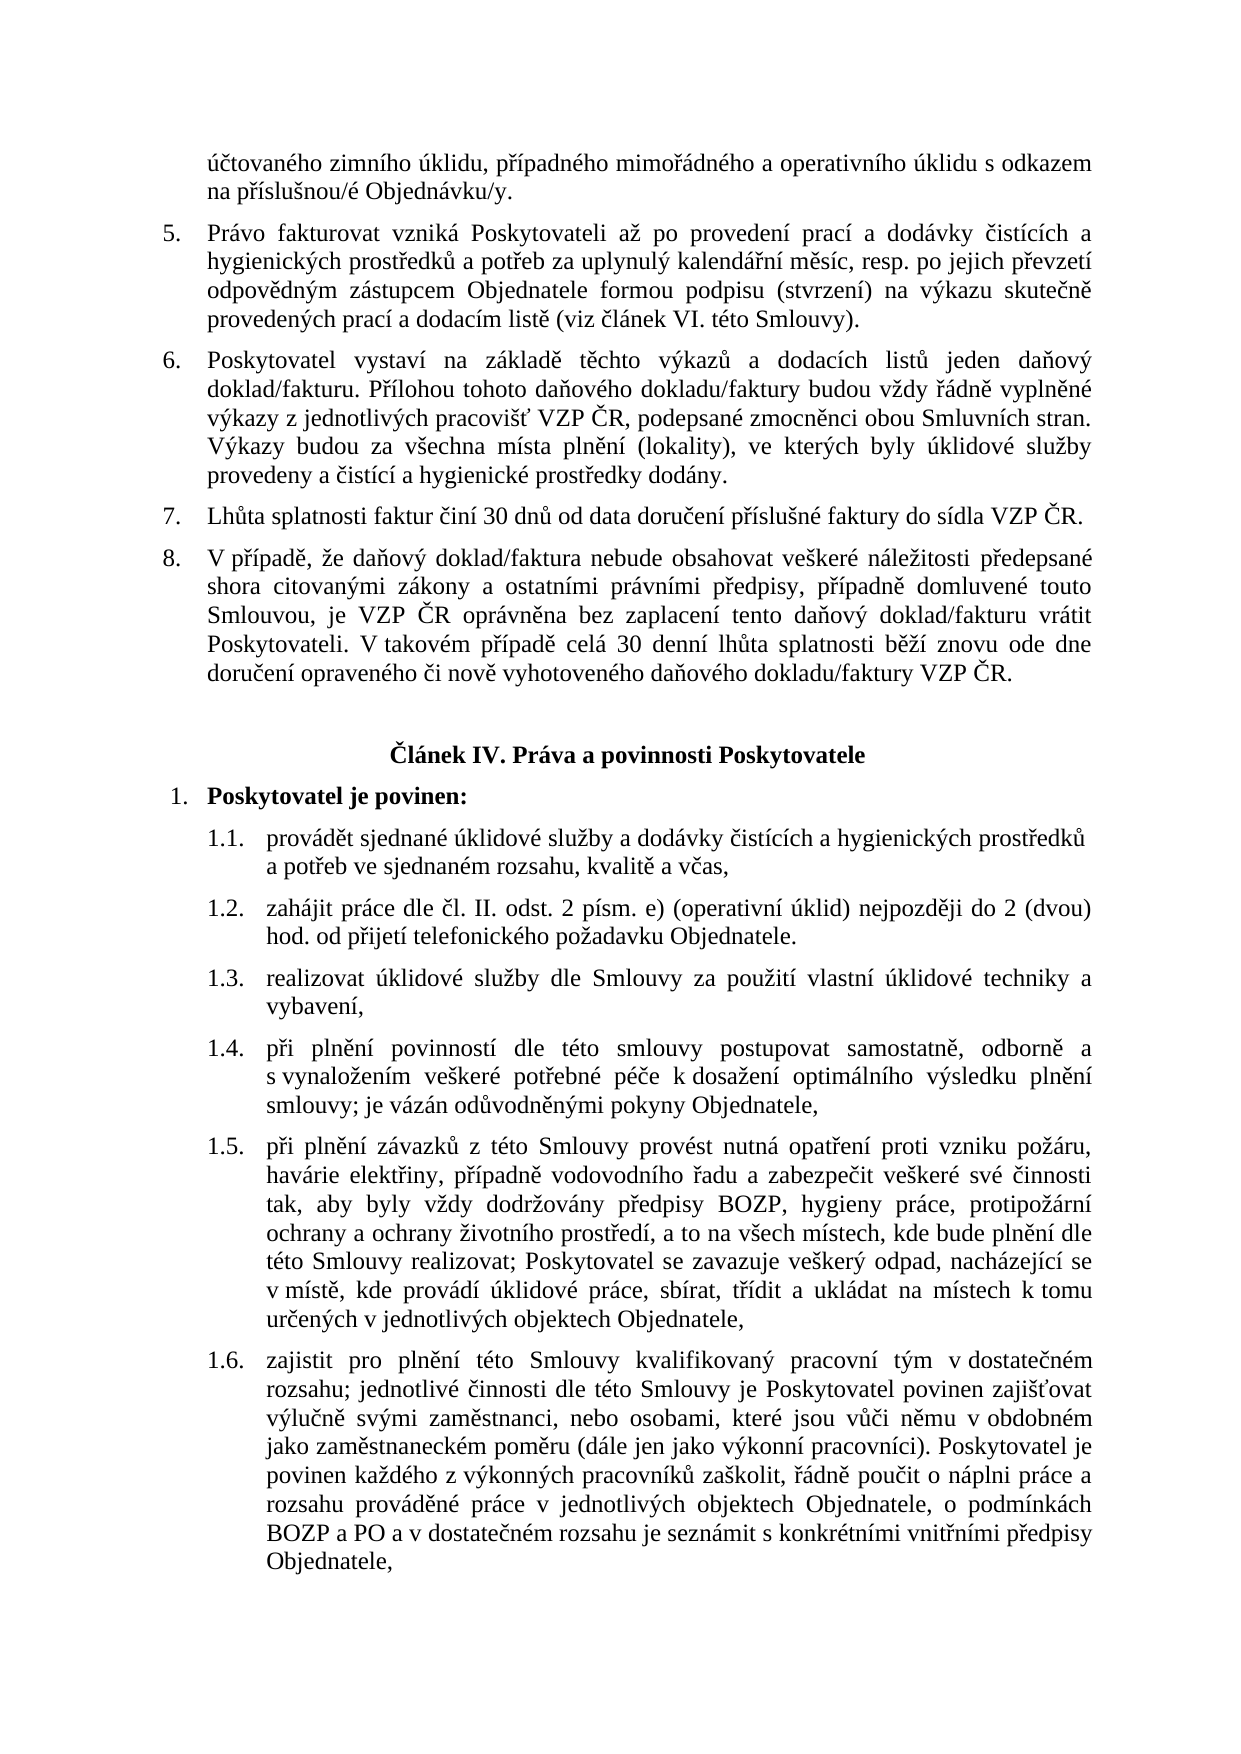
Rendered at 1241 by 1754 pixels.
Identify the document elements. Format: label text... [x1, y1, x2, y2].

list při plnění povinností dle této smlouvy postupovat samostatně, odborně a s vynaložením veškeré potřebné péče k dosažení optimálního výsledku plnění smlouvy; je vázán odůvodněnými pokyny Objednatele, [207, 1033, 1093, 1119]
list při plnění závazků z této Smlouvy provést nutná opatření proti vzniku požáru, havárie elektřiny, případně vodovodního řadu a zabezpečit veškeré své činnosti tak, aby byly vždy dodržovány předpisy BOZP, hygieny práce, protipožární ochrany a ochrany životního prostředí, a to na všech místech, kde bude plnění dle této Smlouvy realizovat; Poskytovatel se zavazuje veškerý odpad, nacházející se v místě, kde provádí úklidové práce, sbírat, třídit a ukládat na místech k tomu určených v jednotlivých objektech Objednatele, [207, 1131, 1093, 1333]
list zajistit pro plnění této Smlouvy kvalifikovaný pracovní tým v dostatečném rozsahu; jednotlivé činnosti dle této Smlouvy je Poskytovatel povinen zajišťovat výlučně svými zaměstnanci, nebo osobami, které jsou vůči němu v obdobném jako zaměstnaneckém poměru (dále jen jako výkonní pracovníci). Poskytovatel je povinen každého z výkonných pracovníků zaškolit, řádně poučit o náplni práce a rozsahu prováděné práce v jednotlivých objektech Objednatele, o podmínkách BOZP a PO a v dostatečném rozsahu je seznámit s konkrétními vnitřními předpisy Objednatele, [207, 1345, 1093, 1575]
list Poskytovatel vystaví na základě těchto výkazů a dodacích listů jeden daňový doklad/fakturu. Přílohou tohoto daňového dokladu/faktury budou vždy řádně vyplněné výkazy z jednotlivých pracovišť VZP ČR, podepsané zmocněnci obou Smluvních stran. Výkazy budou za všechna místa plnění (lokality), ve kterých byly úklidové služby provedeny a čistící a hygienické prostředky dodány. [162, 345, 1093, 489]
list Právo fakturovat vzniká Poskytovateli až po provedení prací a dodávky čistících a hygienických prostředků a potřeb za uplynulý kalendářní měsíc, resp. po jejich převzetí odpovědným zástupcem Objednatele formou podpisu (stvrzení) na výkazu skutečně provedených prací a dodacím listě (viz článek VI. této Smlouvy). [162, 218, 1093, 333]
list Poskytovatel je povinen: [169, 781, 1093, 810]
list Lhůta splatnosti faktur činí 30 dnů od data doručení příslušné faktury do sídla VZP ČR. [162, 501, 1093, 530]
list V případě, že daňový doklad/faktura nebude obsahovat veškeré náležitosti předepsané shora citovanými zákony a ostatními právními předpisy, případně domluvené touto Smlouvou, je VZP ČR oprávněna bez zaplacení tento daňový doklad/fakturu vrátit Poskytovateli. V takovém případě celá 30 denní lhůta splatnosti běží znovu ode dne doručení opraveného či nově vyhotoveného daňového dokladu/faktury VZP ČR. [162, 543, 1093, 686]
text Článek IV. Práva a povinnosti Poskytovatele [162, 740, 1093, 769]
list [162, 148, 1093, 205]
list zahájit práce dle čl. II. odst. 2 písm. e) (operativní úklid) nejpozději do 2 (dvou) hod. od přijetí telefonického požadavku Objednatele. [207, 893, 1093, 950]
list realizovat úklidové služby dle Smlouvy za použití vlastní úklidové techniky a vybavení, [207, 963, 1093, 1020]
list provádět sjednané úklidové služby a dodávky čistících a hygienických prostředků a potřeb ve sjednaném rozsahu, kvalitě a včas, [207, 823, 1093, 880]
